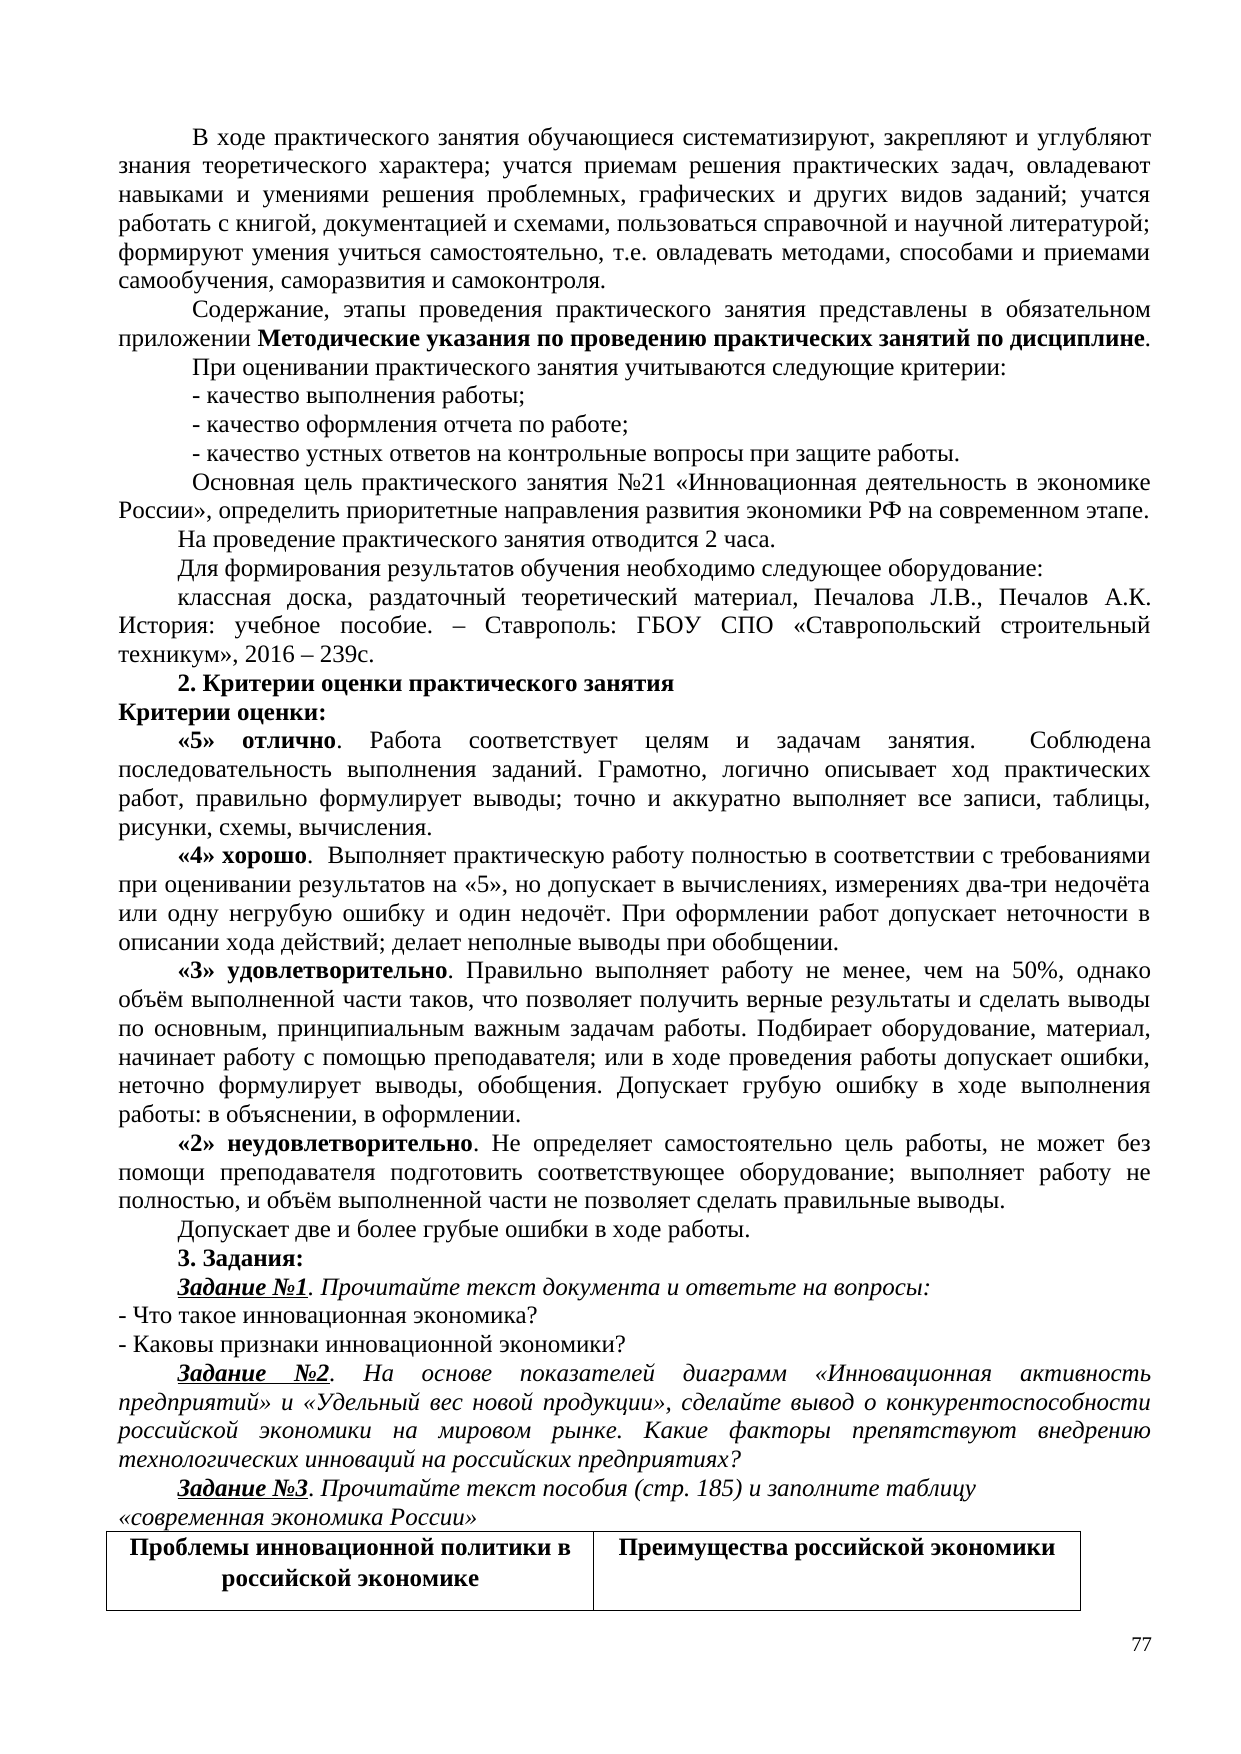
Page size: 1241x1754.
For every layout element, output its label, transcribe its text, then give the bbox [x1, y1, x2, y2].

text - Каковы признаки инновационной экономики? [118, 1329, 1152, 1358]
text 2. Критерии оценки практического занятия [118, 668, 1152, 697]
text - Что такое инновационная экономика? [118, 1301, 1152, 1329]
text - качество выполнения работы; [118, 381, 1152, 409]
text «3» удовлетворительно. Правильно выполняет работу не менее, чем на 50%, однако объём выполненной части таков, что позволяет получить верные результаты и сделать выводы по основным, принципиальным важным задачам работы. Подбирает оборудование, материал, начинает работу с помощью преподавателя; или в ходе проведения работы допускает ошибки, неточно формулирует выводы, обобщения. Допускает грубую ошибку в ходе выполнения работы: в объяснении, в оформлении. [118, 956, 1152, 1128]
text - качество устных ответов на контрольные вопросы при защите работы. [118, 438, 1152, 467]
text 3. Задания: [118, 1243, 1152, 1272]
text классная доска, раздаточный теоретический материал, Печалова Л.В., Печалов А.К. История: учебное пособие. – Ставрополь: ГБОУ СПО «Ставропольский строительный техникум», 2016 – 239с. [118, 582, 1152, 668]
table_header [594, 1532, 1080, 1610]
text Задание №2. На основе показателей диаграмм «Инновационная активность предприятий» и «Удельный вес новой продукции», сделайте вывод о конкурентоспособности российской экономики на мировом рынке. Какие факторы препятствуют внедрению технологических инноваций на российских предприятиях? [118, 1358, 1152, 1473]
text «4» хорошо. Выполняет практическую работу полностью в соответствии с требованиями при оценивании результатов на «5», но допускает в вычислениях, измерениях два-три недочёта или одну негрубую ошибку и один недочёт. При оформлении работ допускает неточности в описании хода действий; делает неполные выводы при обобщении. [118, 841, 1152, 956]
text При оценивании практического занятия учитываются следующие критерии: [118, 352, 1152, 381]
text «2» неудовлетворительно. Не определяет самостоятельно цель работы, не может без помощи преподавателя подготовить соответствующее оборудование; выполняет работу не полностью, и объём выполненной части не позволяет сделать правильные выводы. [118, 1128, 1152, 1214]
text Допускает две и более грубые ошибки в ходе работы. [118, 1214, 1152, 1243]
text Критерии оценки: [118, 697, 1152, 726]
text Содержание, этапы проведения практического занятия представлены в обязательном приложении Методические указания по проведению практических занятий по дисциплине. [118, 294, 1152, 352]
text Задание №1. Прочитайте текст документа и ответьте на вопросы: [118, 1272, 1152, 1301]
text На проведение практического занятия отводится 2 часа. [118, 524, 1152, 553]
text Основная цель практического занятия №21 «Инновационная деятельность в экономике России», определить приоритетные направления развития экономики РФ на современном этапе. [118, 467, 1152, 524]
text Задание №3. Прочитайте текст пособия (стр. 185) и заполните таблицу [118, 1473, 1152, 1502]
text «современная экономика России» [118, 1502, 1152, 1531]
text - качество оформления отчета по работе; [118, 409, 1152, 438]
text Для формирования результатов обучения необходимо следующее оборудование: [118, 553, 1152, 582]
text В ходе практического занятия обучающиеся систематизируют, закрепляют и углубляют знания теоретического характера; учатся приемам решения практических задач, овладевают навыками и умениями решения проблемных, графических и других видов заданий; учатся работать с книгой, документацией и схемами, пользоваться справочной и научной литературой; формируют умения учиться самостоятельно, т.е. овладевать методами, способами и приемами самообучения, саморазвития и самоконтроля. [118, 122, 1152, 294]
text «5» отлично. Работа соответствует целям и задачам занятия. Соблюдена последовательность выполнения заданий. Грамотно, логично описывает ход практических работ, правильно формулирует выводы; точно и аккуратно выполняет все записи, таблицы, рисунки, схемы, вычисления. [118, 726, 1152, 841]
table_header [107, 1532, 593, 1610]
